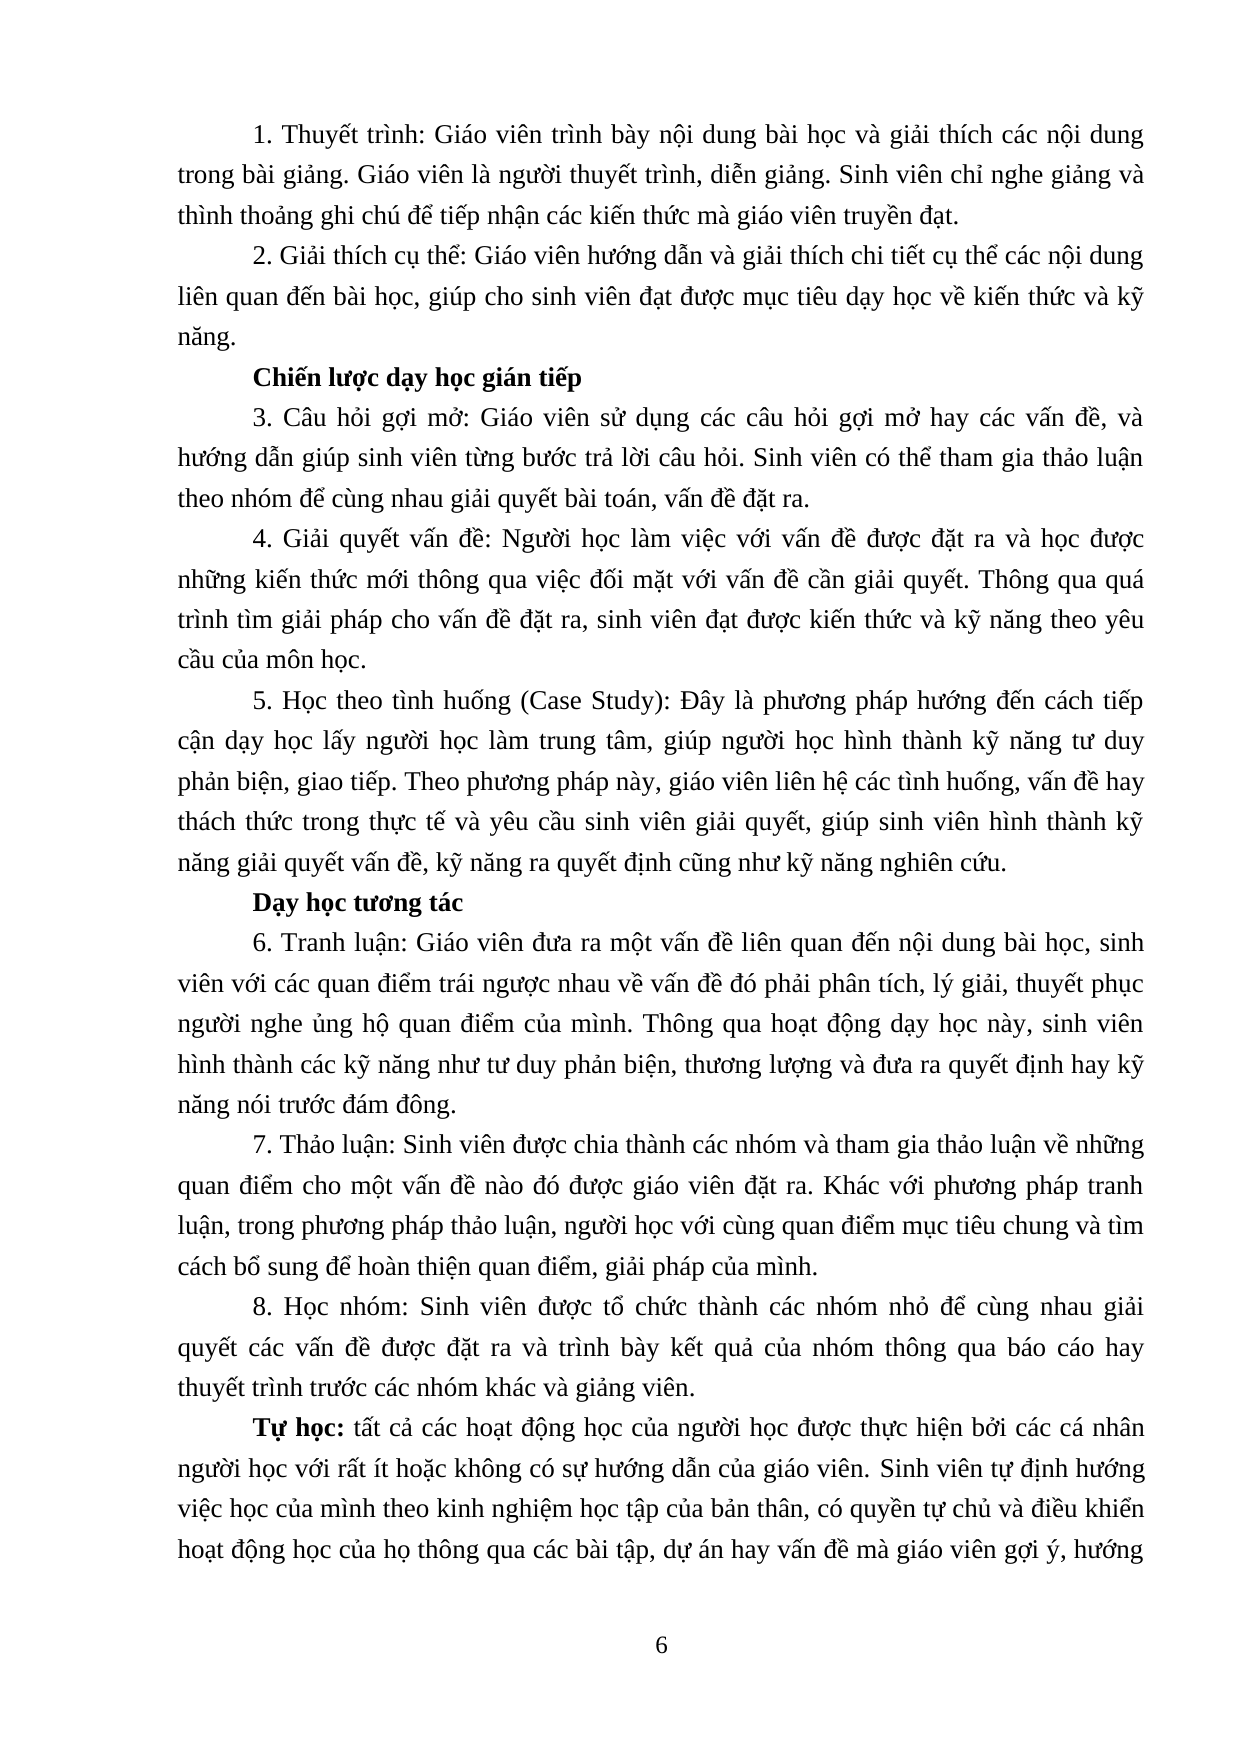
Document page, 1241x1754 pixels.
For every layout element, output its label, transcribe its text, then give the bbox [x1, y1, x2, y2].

text 6. Tranh luận: Giáo viên đưa ra một vấn đề liên quan đến nội dung bài học, sinh viên với các quan điểm trái ngược nhau về vấn đề đó phải phân tích, lý giải, thuyết phục người nghe ủng hộ quan điểm của mình. Thông qua hoạt động dạy học này, sinh viên hình thành các kỹ năng như tư duy phản biện, thương lượng và đưa ra quyết định hay kỹ năng nói trước đám đông. [177, 926, 1146, 1119]
text 8. Học nhóm: Sinh viên được tổ chức thành các nhóm nhỏ để cùng nhau giải quyết các vấn đề được đặt ra và trình bày kết quả của nhóm thông qua báo cáo hay thuyết trình trước các nhóm khác và giảng viên. [177, 1290, 1146, 1402]
text 3. Câu hỏi gợi mở: Giáo viên sử dụng các câu hỏi gợi mở hay các vấn đề, và hướng dẫn giúp sinh viên từng bước trả lời câu hỏi. Sinh viên có thể tham gia thảo luận theo nhóm để cùng nhau giải quyết bài toán, vấn đề đặt ra. [177, 401, 1146, 513]
text 7. Thảo luận: Sinh viên được chia thành các nhóm và tham gia thảo luận về những quan điểm cho một vấn đề nào đó được giáo viên đặt ra. Khác với phương pháp tranh luận, trong phương pháp thảo luận, người học với cùng quan điểm mục tiêu chung và tìm cách bổ sung để hoàn thiện quan điểm, giải pháp của mình. [177, 1128, 1146, 1281]
text 5. Học theo tình huống (Case Study): Đây là phương pháp hướng đến cách tiếp cận dạy học lấy người học làm trung tâm, giúp người học hình thành kỹ năng tư duy phản biện, giao tiếp. Theo phương pháp này, giáo viên liên hệ các tình huống, vấn đề hay thách thức trong thực tế và yêu cầu sinh viên giải quyết, giúp sinh viên hình thành kỹ năng giải quyết vấn đề, kỹ năng ra quyết định cũng như kỹ năng nghiên cứu. [177, 684, 1146, 877]
text Chiến lược dạy học gián tiếp [177, 361, 1146, 392]
text 4. Giải quyết vấn đề: Người học làm việc với vấn đề được đặt ra và học được những kiến thức mới thông qua việc đối mặt với vấn đề cần giải quyết. Thông qua quá trình tìm giải pháp cho vấn đề đặt ra, sinh viên đạt được kiến thức và kỹ năng theo yêu cầu của môn học. [177, 522, 1146, 675]
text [177, 1411, 1146, 1564]
text 2. Giải thích cụ thể: Giáo viên hướng dẫn và giải thích chi tiết cụ thể các nội dung liên quan đến bài học, giúp cho sinh viên đạt được mục tiêu dạy học về kiến thức và kỹ năng. [177, 239, 1146, 351]
text Dạy học tương tác [177, 886, 1146, 917]
text 1. Thuyết trình: Giáo viên trình bày nội dung bài học và giải thích các nội dung trong bài giảng. Giáo viên là người thuyết trình, diễn giảng. Sinh viên chỉ nghe giảng và thình thoảng ghi chú để tiếp nhận các kiến thức mà giáo viên truyền đạt. [177, 118, 1146, 230]
